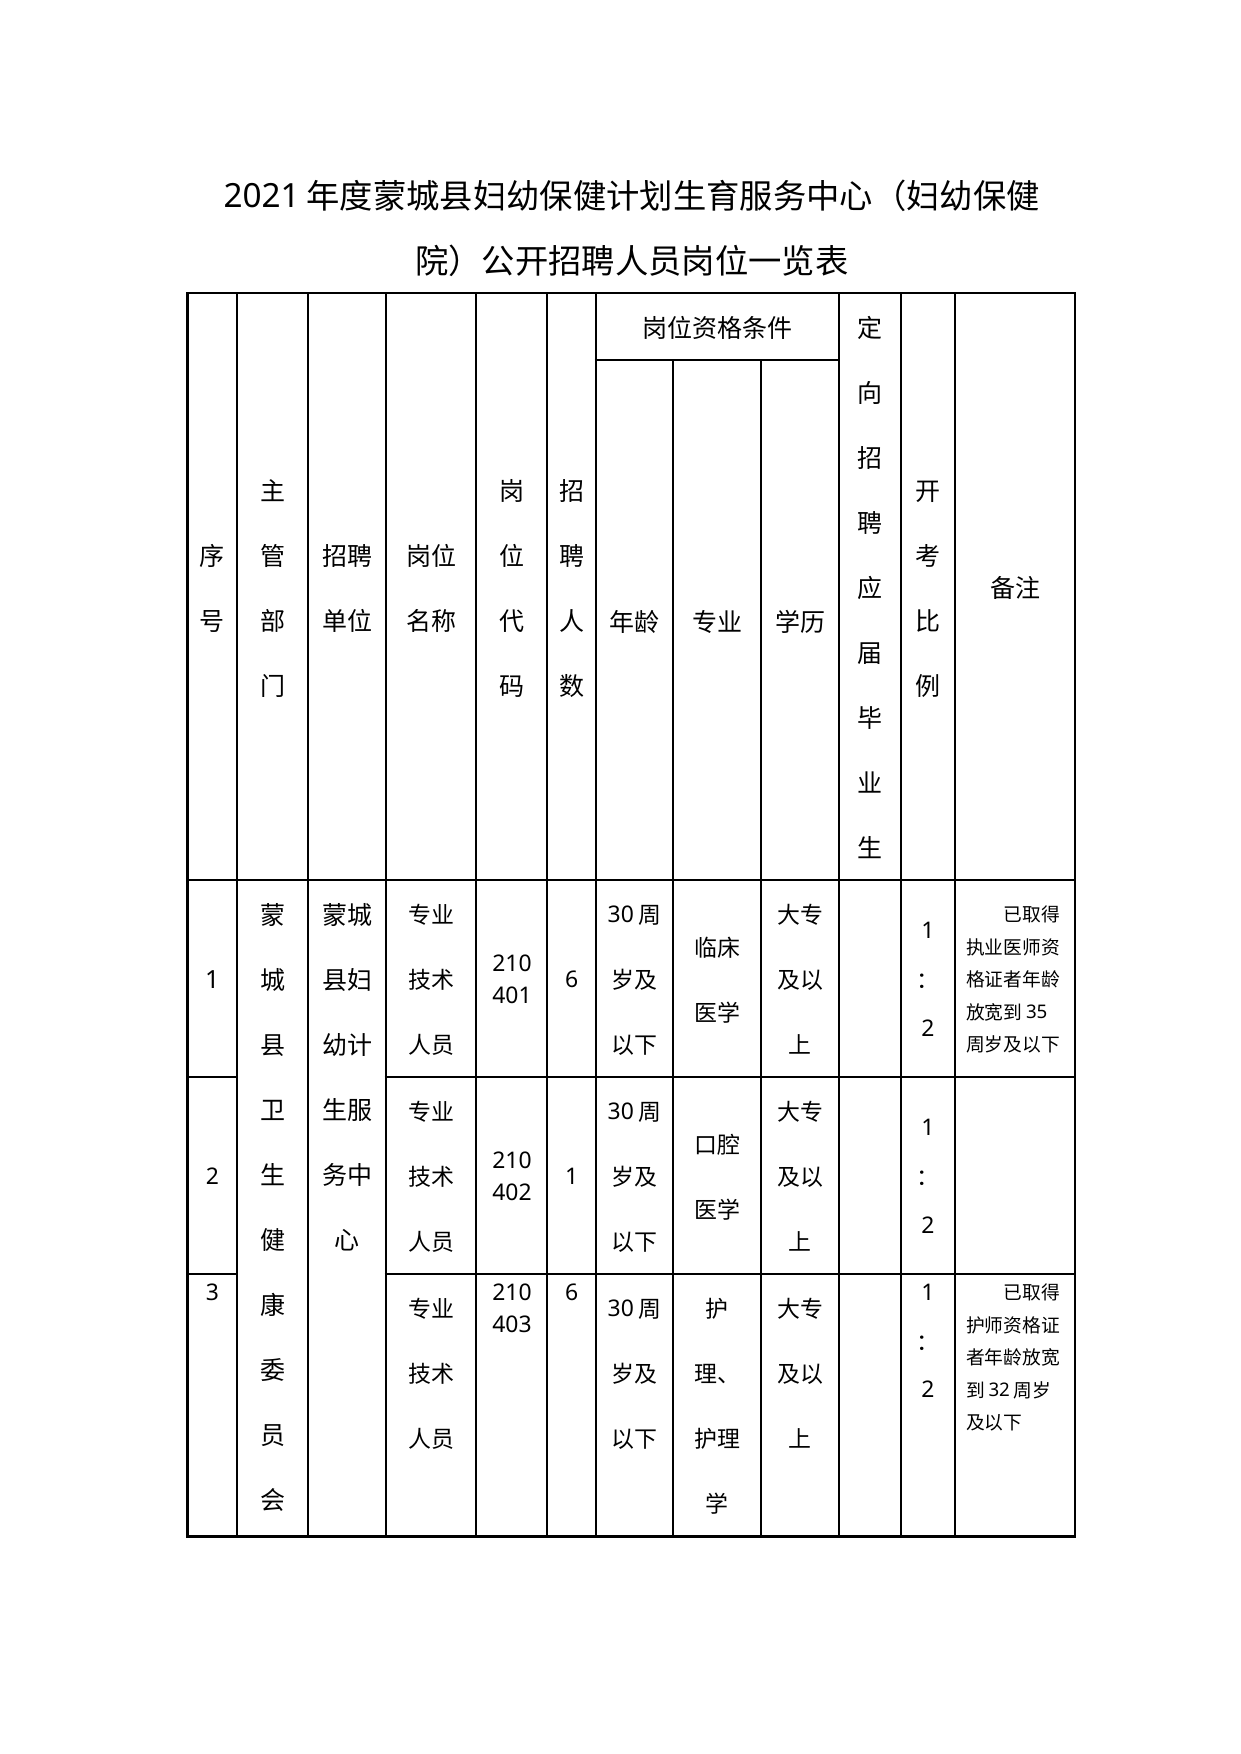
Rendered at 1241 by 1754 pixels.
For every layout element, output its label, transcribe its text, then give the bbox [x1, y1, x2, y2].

table_cell 210403 [477, 1275, 546, 1535]
table_cell 1：2 [902, 1078, 954, 1273]
table_cell [840, 1275, 900, 1535]
table_cell 1：2 [902, 1275, 954, 1535]
table_cell 招聘单位 [309, 294, 385, 879]
table_cell 专业技术人员 [387, 1078, 475, 1273]
table_cell 6 [548, 881, 595, 1076]
table_cell 蒙城县妇幼计生服务中心 [309, 881, 385, 1535]
table_cell 口腔医学 [674, 1078, 760, 1273]
table_cell 岗位资格条件 [597, 294, 838, 359]
table_cell 大专及以上 [762, 1078, 838, 1273]
table_cell 学历 [762, 361, 838, 879]
table_cell 210401 [477, 881, 546, 1076]
table_cell 岗位代码 [477, 294, 546, 879]
table_cell 护理、护理学 [674, 1275, 760, 1535]
table_cell 1 [548, 1078, 595, 1273]
table_cell 备注 [956, 294, 1074, 879]
table_cell 临床医学 [674, 881, 760, 1076]
table_cell 专业技术人员 [387, 1275, 475, 1535]
table_cell 定向招聘应届毕业生 [840, 294, 900, 879]
table_cell 大专及以上 [762, 1275, 838, 1535]
table_cell 专业 [674, 361, 760, 879]
table_cell 专业技术人员 [387, 881, 475, 1076]
table_cell 30周岁及以下 [597, 881, 672, 1076]
table_cell 3 [189, 1275, 236, 1535]
table_cell 已取得执业医师资格证者年龄放宽到35周岁及以下 [956, 881, 1074, 1076]
table_cell 1 [189, 881, 236, 1076]
table_cell 开考比例 [902, 294, 954, 879]
table_cell 210402 [477, 1078, 546, 1273]
table_cell 1：2 [902, 881, 954, 1076]
table_cell [840, 881, 900, 1076]
table_cell 招聘人数 [548, 294, 595, 879]
table_cell 2 [189, 1078, 236, 1273]
table_cell 蒙城县卫生健康委员会 [238, 881, 307, 1535]
table_cell 30周岁及以下 [597, 1078, 672, 1273]
table_cell 30周岁及以下 [597, 1275, 672, 1535]
table_cell 大专及以上 [762, 881, 838, 1076]
table_cell [840, 1078, 900, 1273]
table_cell 已取得护师资格证者年龄放宽到32周岁及以下 [956, 1275, 1074, 1535]
table_cell 岗位名称 [387, 294, 475, 879]
table_header 2021年度蒙城县妇幼保健计划生育服务中心（妇幼保健院）公开招聘人员岗位一览表 [188, 162, 1075, 292]
table_cell [956, 1078, 1074, 1273]
table_cell 序号 [189, 294, 236, 879]
table_cell 年龄 [597, 361, 672, 879]
table_cell 6 [548, 1275, 595, 1535]
table_cell 主管部门 [238, 294, 307, 879]
